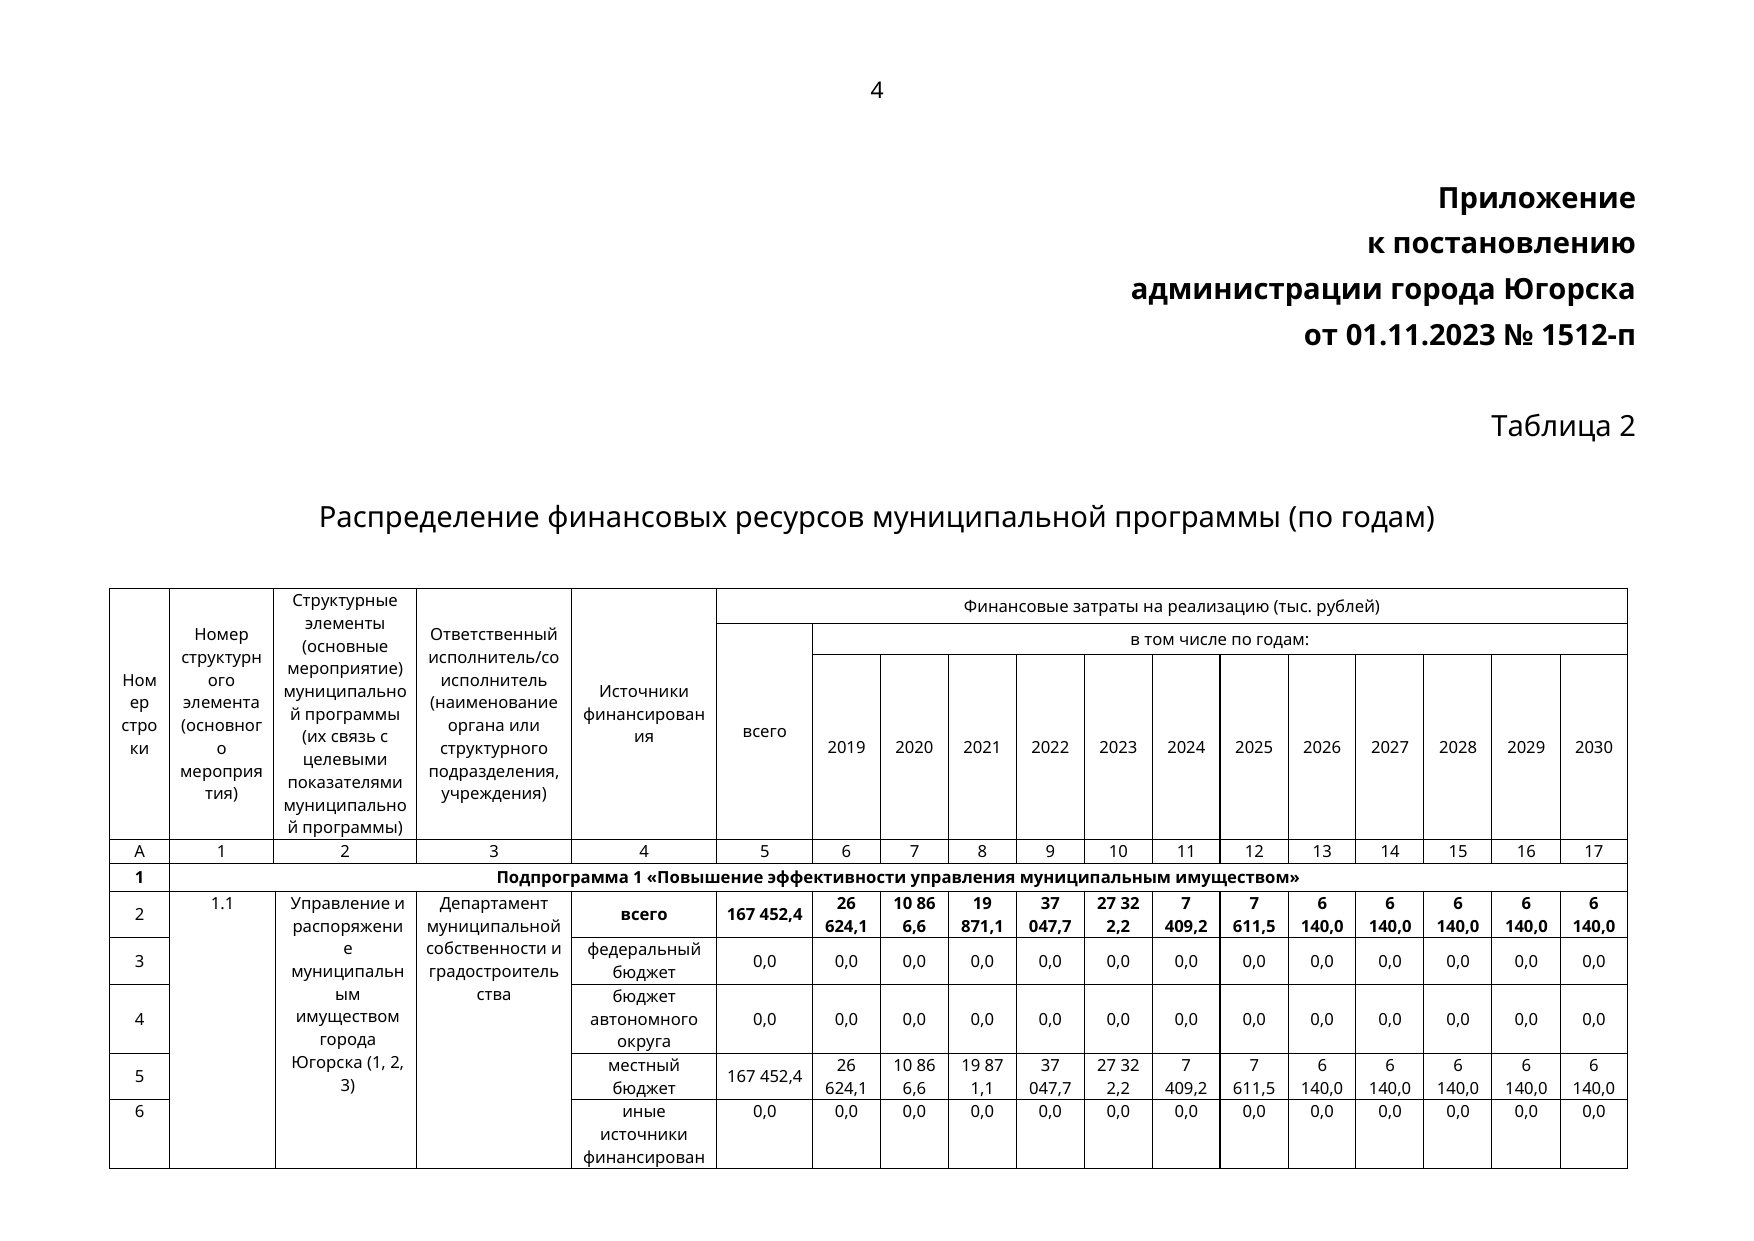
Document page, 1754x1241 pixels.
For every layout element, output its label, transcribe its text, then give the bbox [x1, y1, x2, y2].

table_cell в том числе по годам: [813, 624, 1627, 654]
table_cell 0,0 [1085, 985, 1152, 1053]
table_cell 8 [949, 840, 1016, 862]
table_header Финансовые затраты на реализацию (тыс. рублей) [717, 589, 1627, 623]
table_cell 2019 [813, 655, 880, 839]
table_cell 5 [717, 840, 812, 862]
table_cell 3 [110, 938, 169, 983]
table_header Структурные элементы (основные мероприятие) муниципальной программы (их связь с целевыми показателями муниципальной программы) [274, 589, 416, 839]
table_cell 0,0 [949, 938, 1016, 983]
table_cell местный бюджет [572, 1054, 716, 1099]
table_cell 19 871,1 [949, 892, 1016, 937]
table_cell 1 [170, 840, 273, 862]
table_cell 0,0 [1085, 1100, 1152, 1168]
table_cell 1.1 [170, 892, 275, 1168]
table_cell 15 [1424, 840, 1491, 862]
table_cell 6 [813, 840, 880, 862]
table_cell 0,0 [1289, 938, 1355, 983]
text к постановлению [118, 223, 1636, 262]
table_cell 7 611,5 [1221, 892, 1288, 937]
table_cell 0,0 [1492, 938, 1560, 983]
table_cell 1 [110, 864, 169, 891]
table_cell 6 140,0 [1289, 1054, 1355, 1099]
table_cell 10 866,6 [881, 892, 948, 937]
table_header Номер строки [110, 589, 169, 839]
table_header Источники финансирования [572, 589, 716, 839]
table_cell 0,0 [1424, 985, 1491, 1053]
table_cell 0,0 [1561, 1100, 1627, 1168]
table_cell 0,0 [1017, 938, 1084, 983]
table_cell 27 322,2 [1085, 892, 1152, 937]
table_cell 6 140,0 [1561, 892, 1627, 937]
table_cell всего [717, 624, 812, 839]
table_cell 0,0 [1356, 1100, 1423, 1168]
table_cell 0,0 [1085, 938, 1152, 983]
table_cell 10 [1085, 840, 1152, 862]
table_cell 0,0 [881, 1100, 948, 1168]
table_cell 0,0 [1221, 1100, 1288, 1168]
table_cell 4 [572, 840, 716, 862]
table_cell 167 452,4 [717, 1054, 812, 1099]
table_cell 2027 [1356, 655, 1423, 839]
table_cell Подпрограмма 1 «Повышение эффективности управления муниципальным имуществом» [170, 864, 1627, 891]
table_cell 2026 [1289, 655, 1355, 839]
table_cell 6 140,0 [1289, 892, 1355, 937]
table_cell 7 [881, 840, 948, 862]
table_cell 0,0 [881, 938, 948, 983]
table_cell 0,0 [813, 938, 880, 983]
table_cell 2028 [1424, 655, 1491, 839]
table_cell 2023 [1085, 655, 1152, 839]
table_cell 167 452,4 [717, 892, 812, 937]
table_cell 12 [1221, 840, 1288, 862]
table_cell 0,0 [1424, 938, 1491, 983]
table_cell 6 140,0 [1492, 892, 1560, 937]
table_cell Управление и распоряжение муниципальным имуществом города Югорска (1, 2, 3) [276, 892, 416, 1168]
table_cell 2 [274, 840, 416, 862]
table_cell 13 [1289, 840, 1355, 862]
table_cell 9 [1017, 840, 1084, 862]
table_cell 2024 [1153, 655, 1219, 839]
table_cell 6 140,0 [1424, 892, 1491, 937]
table_cell 4 [110, 985, 169, 1053]
table_cell 0,0 [949, 985, 1016, 1053]
table_cell 0,0 [881, 985, 948, 1053]
table_cell 2022 [1017, 655, 1084, 839]
table_cell 0,0 [717, 938, 812, 983]
table_cell 0,0 [1017, 985, 1084, 1053]
table_cell 26 624,1 [813, 1054, 880, 1099]
table_cell 3 [417, 840, 571, 862]
table_cell Департамент муниципальной собственности и градостроительства [417, 892, 571, 1168]
table_cell 0,0 [1221, 938, 1288, 983]
table_cell 0,0 [1153, 1100, 1219, 1168]
table_cell 27 322,2 [1085, 1054, 1152, 1099]
table_cell 37 047,7 [1017, 1054, 1084, 1099]
table_cell 26 624,1 [813, 892, 880, 937]
table_cell 0,0 [1153, 938, 1219, 983]
table_cell 0,0 [1289, 985, 1355, 1053]
table_cell 6 [110, 1100, 169, 1168]
text Распределение финансовых ресурсов муниципальной программы (по годам) [118, 497, 1636, 536]
table_cell 6 140,0 [1424, 1054, 1491, 1099]
table_cell 2029 [1492, 655, 1560, 839]
table_cell 6 140,0 [1561, 1054, 1627, 1099]
table_cell 0,0 [813, 1100, 880, 1168]
table_cell 0,0 [1492, 1100, 1560, 1168]
table_cell 0,0 [1561, 985, 1627, 1053]
table_cell А [110, 840, 169, 862]
table_cell 2 [110, 892, 169, 937]
table_cell 6 140,0 [1356, 1054, 1423, 1099]
table_cell 0,0 [1356, 985, 1423, 1053]
table_cell федеральный бюджет [572, 938, 716, 983]
text от 01.11.2023 № 1512-п [118, 314, 1636, 354]
table_cell 0,0 [1017, 1100, 1084, 1168]
table_cell 0,0 [717, 985, 812, 1053]
table_cell 2030 [1561, 655, 1627, 839]
table_cell 7 409,2 [1153, 1054, 1219, 1099]
table_cell 0,0 [1561, 938, 1627, 983]
table_cell 7 611,5 [1221, 1054, 1288, 1099]
table_cell 0,0 [949, 1100, 1016, 1168]
table_cell иные источники финансирования [572, 1100, 716, 1168]
text Таблица 2 [118, 405, 1636, 445]
table_cell 7 409,2 [1153, 892, 1219, 937]
table_cell 2021 [949, 655, 1016, 839]
table_cell 5 [110, 1054, 169, 1099]
table_cell 0,0 [1289, 1100, 1355, 1168]
table_cell 2025 [1221, 655, 1288, 839]
table_header Номер структурного элемента (основного мероприятия) [170, 589, 273, 839]
table_cell 0,0 [813, 985, 880, 1053]
table_cell 37 047,7 [1017, 892, 1084, 937]
table_cell 17 [1561, 840, 1627, 862]
table_cell 0,0 [1424, 1100, 1491, 1168]
table_cell 10 866,6 [881, 1054, 948, 1099]
table_cell 16 [1492, 840, 1560, 862]
table_cell бюджет автономного округа [572, 985, 716, 1053]
table_cell всего [572, 892, 716, 937]
table_cell 0,0 [1356, 938, 1423, 983]
table_cell 0,0 [1221, 985, 1288, 1053]
text администрации города Югорска [118, 268, 1636, 308]
table_header Ответственный исполнитель/соисполнитель (наименование органа или структурного подразделения, учреждения) [417, 589, 571, 839]
text Приложение [118, 177, 1636, 217]
table_cell 0,0 [1153, 985, 1219, 1053]
table_cell 2020 [881, 655, 948, 839]
table_cell 19 871,1 [949, 1054, 1016, 1099]
table_cell 14 [1356, 840, 1423, 862]
table_cell 11 [1153, 840, 1219, 862]
table_cell 0,0 [1492, 985, 1560, 1053]
table_cell 6 140,0 [1356, 892, 1423, 937]
table_cell 6 140,0 [1492, 1054, 1560, 1099]
table_cell 0,0 [717, 1100, 812, 1168]
